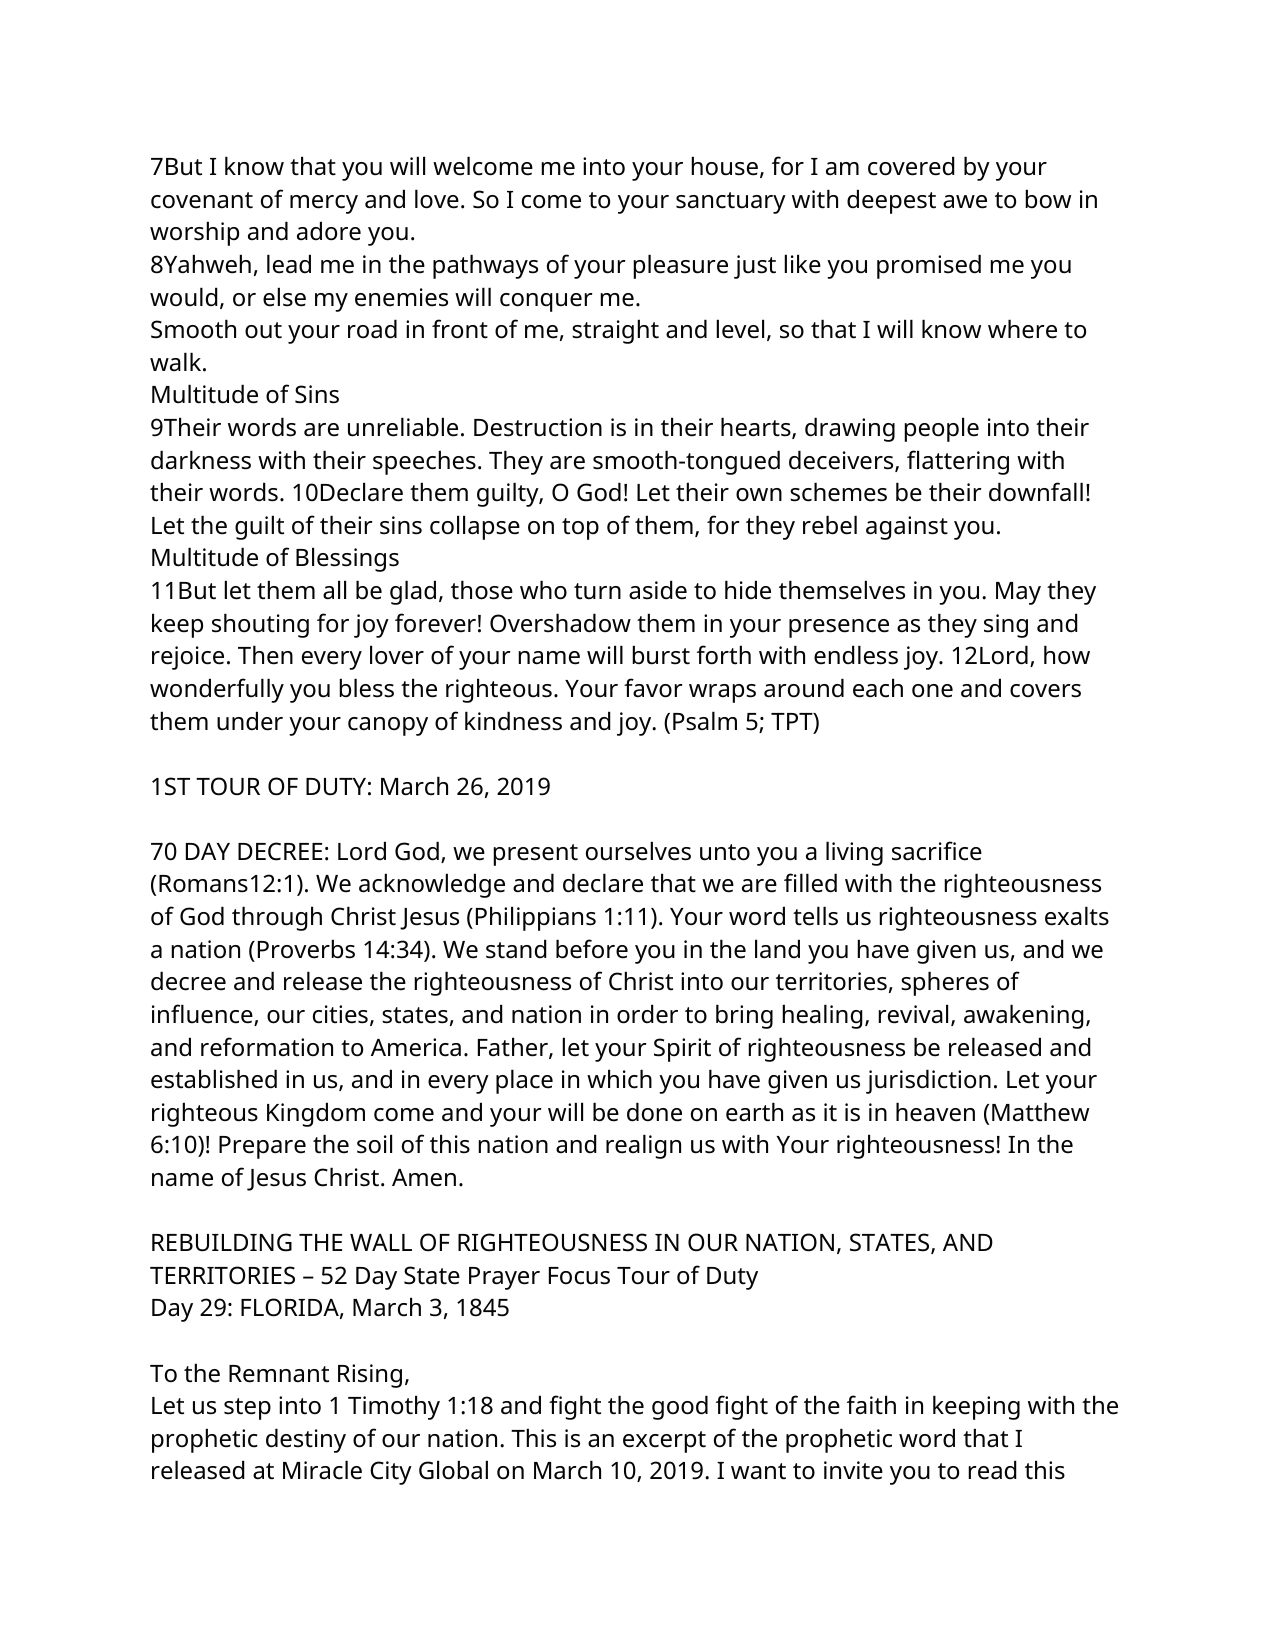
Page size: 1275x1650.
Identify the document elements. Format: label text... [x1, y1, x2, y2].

text To the Remnant Rising, [150, 1356, 1125, 1389]
text 70 DAY DECREE: Lord God, we present ourselves unto you a living sacrifice (Romans12:1). We acknowledge and declare that we are filled with the righteousness of God through Christ Jesus (Philippians 1:11). Your word tells us righteousness exalts a nation (Proverbs 14:34). We stand before you in the land you have given us, and we decree and release the righteousness of Christ into our territories, spheres of influence, our cities, states, and nation in order to bring healing, revival, awakening, and reformation to America. Father, let your Spirit of righteousness be released and established in us, and in every place in which you have given us jurisdiction. Let your righteous Kingdom come and your will be done on earth as it is in heaven (Matthew 6:10)! Prepare the soil of this nation and realign us with Your righteousness! In the name of Jesus Christ. Amen. [150, 835, 1125, 1193]
text Multitude of Blessings [150, 541, 1125, 574]
text 7But I know that you will welcome me into your house, for I am covered by your covenant of mercy and love. So I come to your sanctuary with deepest awe to bow in worship and adore you. [150, 150, 1125, 248]
text REBUILDING THE WALL OF RIGHTEOUSNESS IN OUR NATION, STATES, AND TERRITORIES – 52 Day State Prayer Focus Tour of Duty [150, 1226, 1125, 1291]
text Day 29: FLORIDA, March 3, 1845 [150, 1291, 1125, 1324]
text 9Their words are unreliable. Destruction is in their hearts, drawing people into their darkness with their speeches. They are smooth-tongued deceivers, flattering with their words. 10Declare them guilty, O God! Let their own schemes be their downfall! Let the guilt of their sins collapse on top of them, for they rebel against you. [150, 411, 1125, 541]
text 11But let them all be glad, those who turn aside to hide themselves in you. May they keep shouting for joy forever! Overshadow them in your presence as they sing and rejoice. Then every lover of your name will burst forth with endless joy. 12Lord, how wonderfully you bless the righteous. Your favor wraps around each one and covers them under your canopy of kindness and joy. (Psalm 5; TPT) [150, 574, 1125, 737]
text 8Yahweh, lead me in the pathways of your pleasure just like you promised me you would, or else my enemies will conquer me. [150, 248, 1125, 313]
text 1ST TOUR OF DUTY: March 26, 2019 [150, 769, 1125, 802]
text Smooth out your road in front of me, straight and level, so that I will know where to walk. [150, 313, 1125, 378]
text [150, 1389, 1125, 1487]
text Multitude of Sins [150, 378, 1125, 411]
